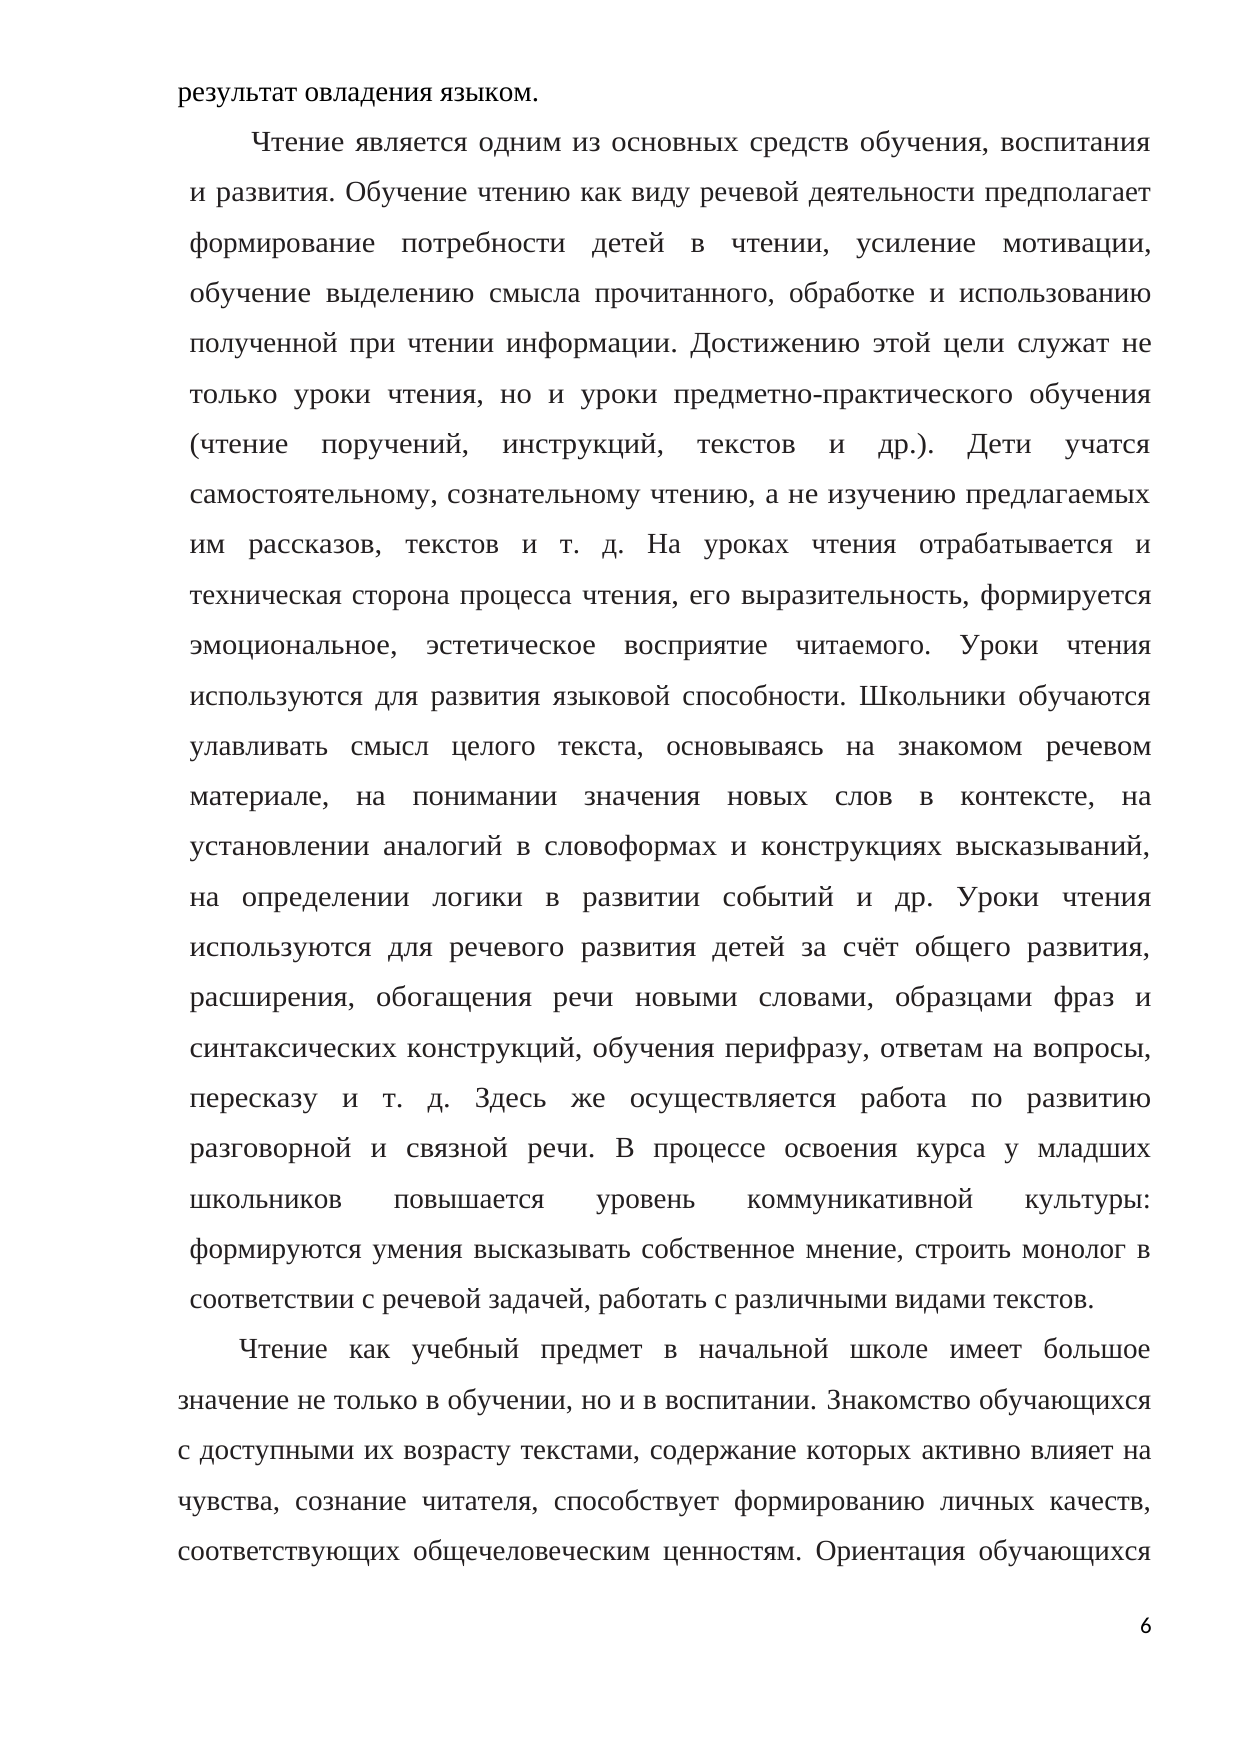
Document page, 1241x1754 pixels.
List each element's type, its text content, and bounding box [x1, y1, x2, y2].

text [177, 1332, 1152, 1566]
text Чтение является одним из основных средств обучения, воспитания и развития. Обучение чтению как виду речевой деятельности предполагает формирование потребности детей в чтении, усиление мотивации, обучение выделению смысла прочитанного, обработке и использованию полученной при чтении информации. Достижению этой цели служат не только уроки чтения, но и уроки предметно-практического обучения (чтение поручений, инструкций, текстов и др.). Дети учатся самостоятельному, сознательному чтению, а не изучению предлагаемых им рассказов, текстов и т. д. На уроках чтения отрабатывается и техническая сторона процесса чтения, его выразительность, формируется эмоциональное, эстетическое восприятие читаемого. Уроки чтения используются для развития языковой способности. Школьники обучаются улавливать смысл целого текста, основываясь на знакомом речевом материале, на понимании значения новых слов в контексте, на установлении аналогий в словоформах и конструкциях высказываний, на определении логики в развитии событий и др. Уроки чтения используются для речевого развития детей за счёт общего развития, расширения, обогащения речи новыми словами, образцами фраз и синтаксических конструкций, обучения перифразу, ответам на вопросы, пересказу и т. д. Здесь же осуществляется работа по развитию разговорной и связной речи. В процессе освоения курса у младших школьников повышается уровень коммуникативной культуры: формируются умения высказывать собственное мнение, строить монолог в соответствии с речевой задачей, работать с различными видами текстов. [189, 124, 1152, 1315]
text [177, 74, 1152, 107]
